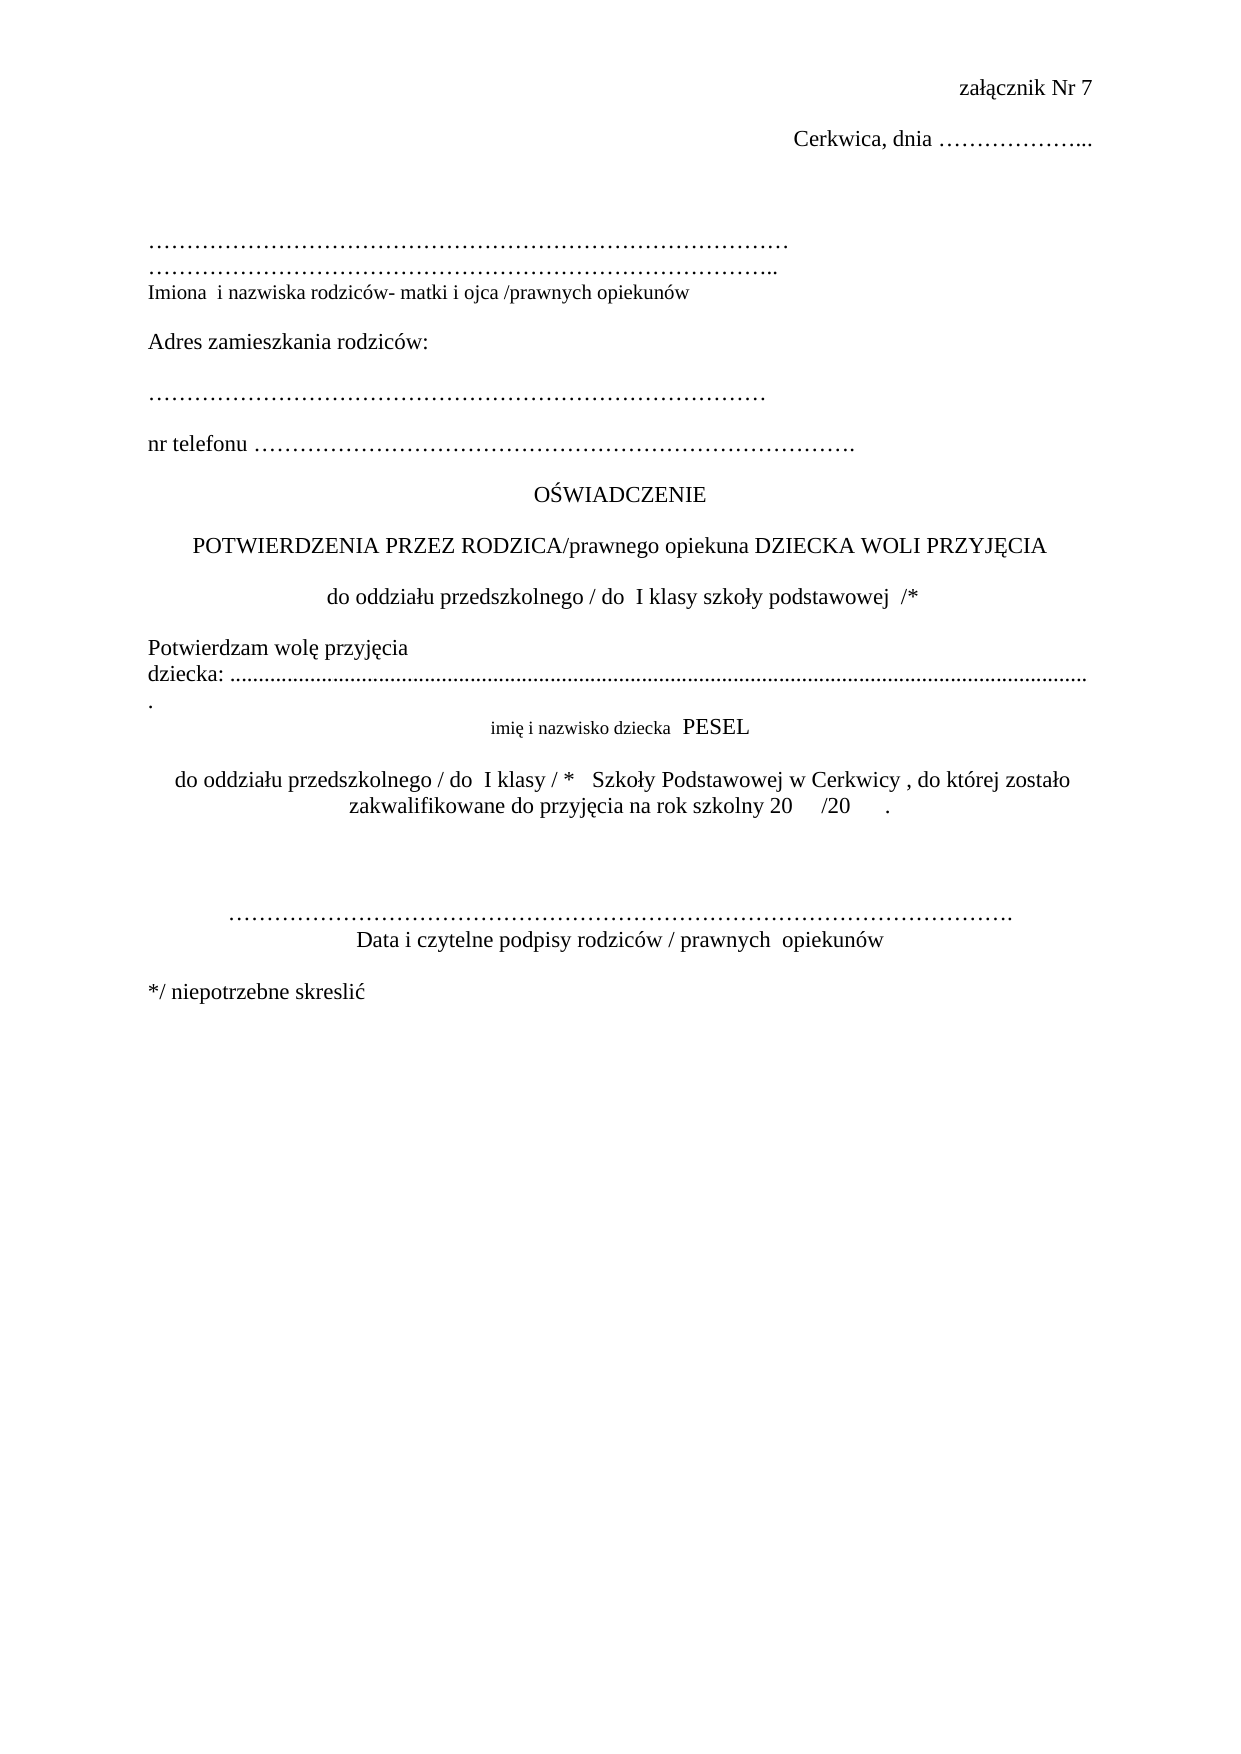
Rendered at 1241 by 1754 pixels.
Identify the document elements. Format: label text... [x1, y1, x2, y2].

text ……………………………………………………………………….. [148, 253, 1093, 280]
text nr telefonu ……………………………………………………………………. [148, 430, 1093, 456]
text Adres zamieszkania rodziców: [148, 328, 1093, 354]
text ………………………………………………………………………… [148, 227, 1093, 253]
text imię i nazwisko dziecka PESEL [148, 713, 1093, 739]
text do oddziału przedszkolnego / do I klasy szkoły podstawowej /* [148, 583, 1093, 609]
text Imiona i nazwiska rodziców- matki i ojca /prawnych opiekunów [148, 280, 1093, 304]
text ……………………………………………………………………… [148, 379, 1093, 405]
text …………………………………………………………………………………………. [148, 899, 1093, 926]
text OŚWIADCZENIE [148, 481, 1093, 507]
text Data i czytelne podpisy rodziców / prawnych opiekunów [148, 926, 1093, 952]
text */ niepotrzebne skreslić [148, 978, 1093, 1005]
text Potwierdzam wolę przyjęcia dziecka: ....................................................................................................................................................... [148, 634, 1093, 713]
text Cerkwica, dnia ………………... [148, 125, 1093, 151]
text załącznik Nr 7 [148, 74, 1093, 100]
text POTWIERDZENIA PRZEZ RODZICA/prawnego opiekuna DZIECKA WOLI PRZYJĘCIA [148, 532, 1093, 558]
text do oddziału przedszkolnego / do I klasy / * Szkoły Podstawowej w Cerkwicy , do której zostało zakwalifikowane do przyjęcia na rok szkolny 20 /20 . [148, 766, 1093, 818]
